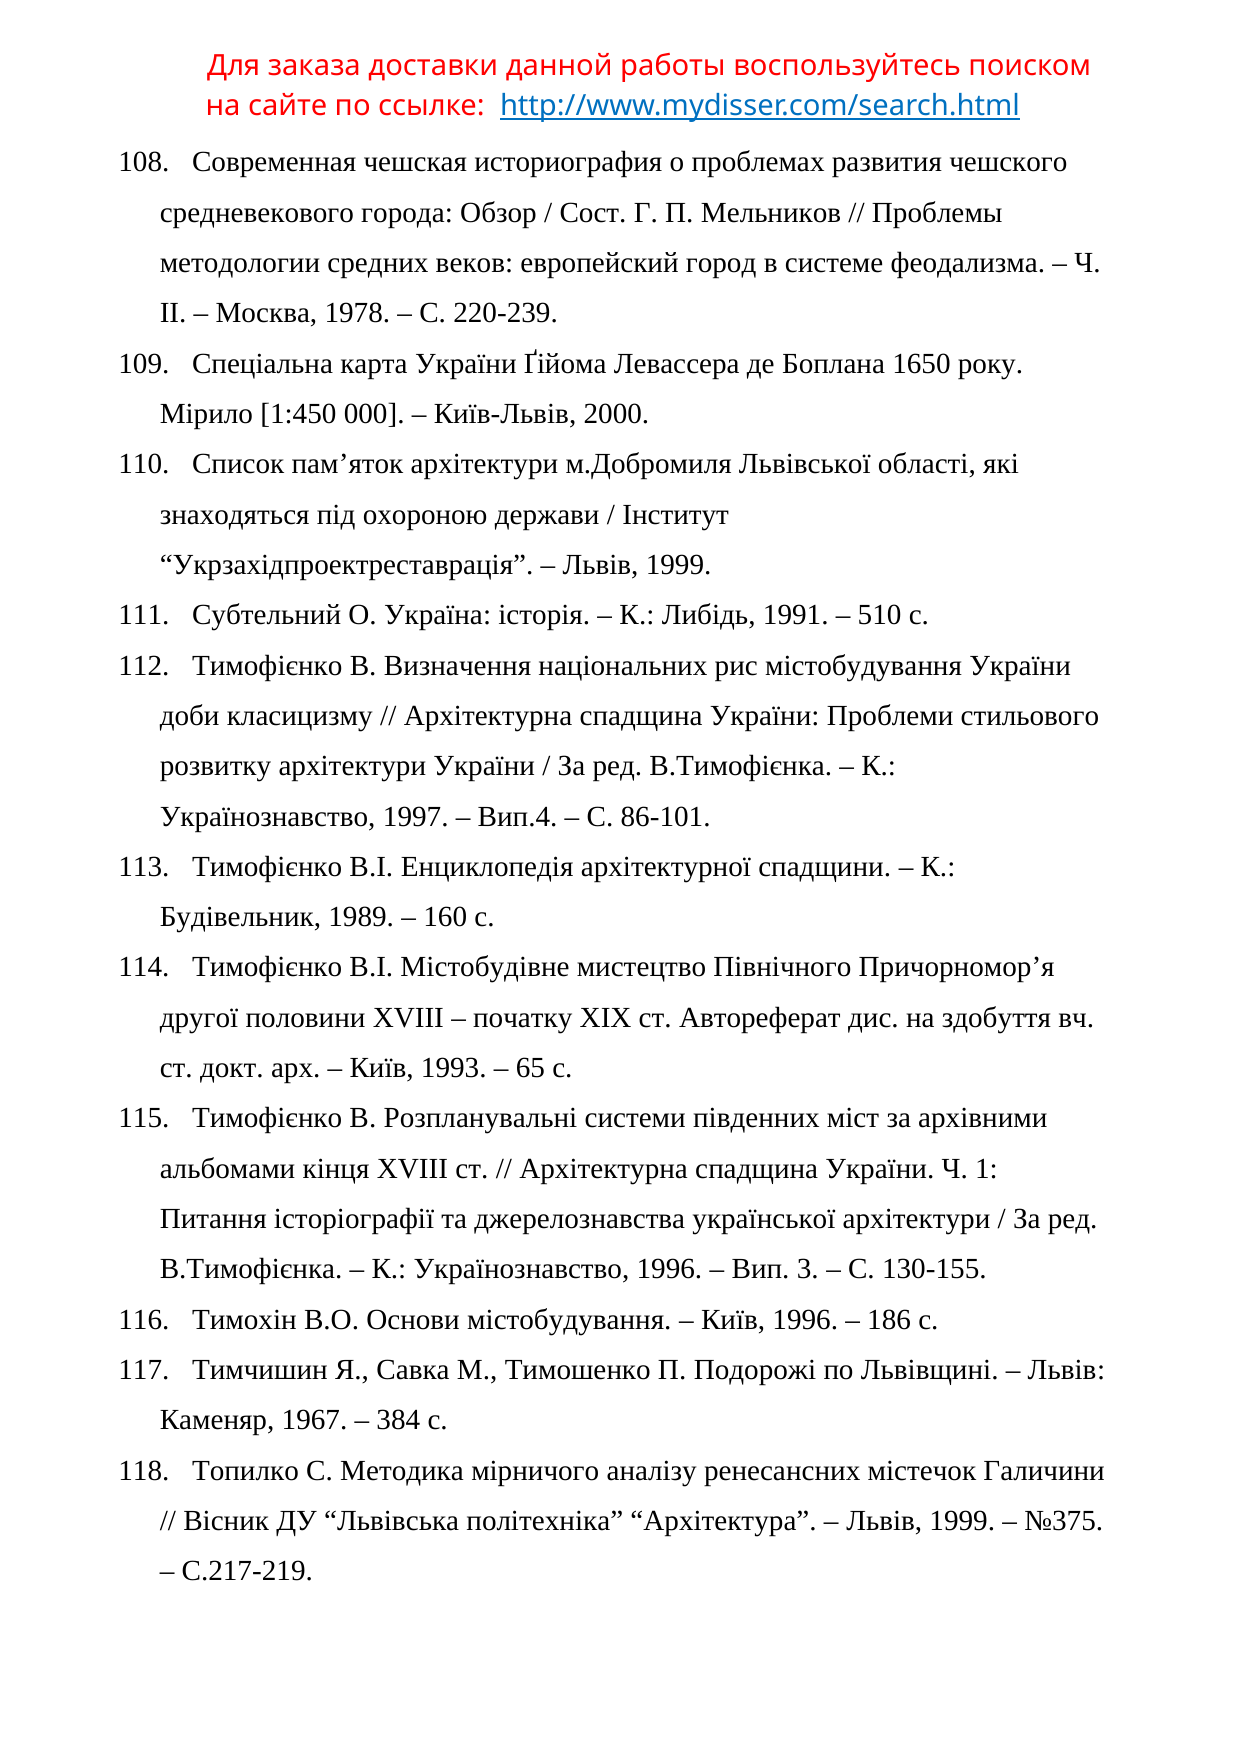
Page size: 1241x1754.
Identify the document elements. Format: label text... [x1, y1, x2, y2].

list Тимофієнко В. Визначення національних рис містобудування України доби класицизму // Архітектурна спадщина України: Проблеми стильового розвитку архітектури України / За ред. В.Тимофієнка. – К.: Українознавство, 1997. – Вип.4. – С. 86-101. [118, 648, 1107, 832]
list Тимофієнко В. Розпланувальні системи південних міст за архівними альбомами кінця XVIII ст. // Архітектурна спадщина України. Ч. 1: Питання історіографії та джерелознавства української архітектури / За ред. В.Тимофієнка. – К.: Українознавство, 1996. – Вип. 3. – С. 130-155. [118, 1101, 1107, 1285]
list Тимофієнко В.І. Енциклопедія архітектурної спадщини. – К.: Будівельник, 1989. – 160 с. [118, 849, 1107, 933]
list Современная чешская историография о проблемах развития чешского средневекового города: Обзор / Сост. Г. П. Мельников // Проблемы методологии средних веков: европейский город в системе феодализма. – Ч. II. – Москва, 1978. – С. 220-239. [118, 144, 1107, 329]
list Топилко С. Методика мірничого аналізу ренесансних містечок Галичини // Вісник ДУ “Львівська політехніка” “Архітектура”. – Львів, 1999. – №375. – С.217-219. [118, 1453, 1107, 1587]
list Тимчишин Я., Савка М., Тимошенко П. Подорожі по Львівщині. – Львів: Каменяр, 1967. – 384 с. [118, 1352, 1107, 1436]
list Тимофієнко В.І. Містобудівне мистецтво Північного Причорномор’я другої половини XVIII – початку XIX ст. Автореферат дис. на здобуття вч. ст. докт. арх. – Київ, 1993. – 65 с. [118, 949, 1107, 1084]
list Спеціальна карта України Ґійома Левассера де Боплана 1650 року. Мірило [1:450 000]. – Київ-Львів, 2000. [118, 346, 1107, 430]
list Субтельний О. Україна: історія. – К.: Либідь, 1991. – 510 с. [118, 597, 1107, 631]
list Список пам’яток архітектури м.Добромиля Львівської області, які знаходяться під охороною держави / Інститут “Укрзахідпроектреставрація”. – Львів, 1999. [118, 446, 1107, 581]
list Тимохін В.О. Основи містобудування. – Київ, 1996. – 186 с. [118, 1302, 1107, 1335]
